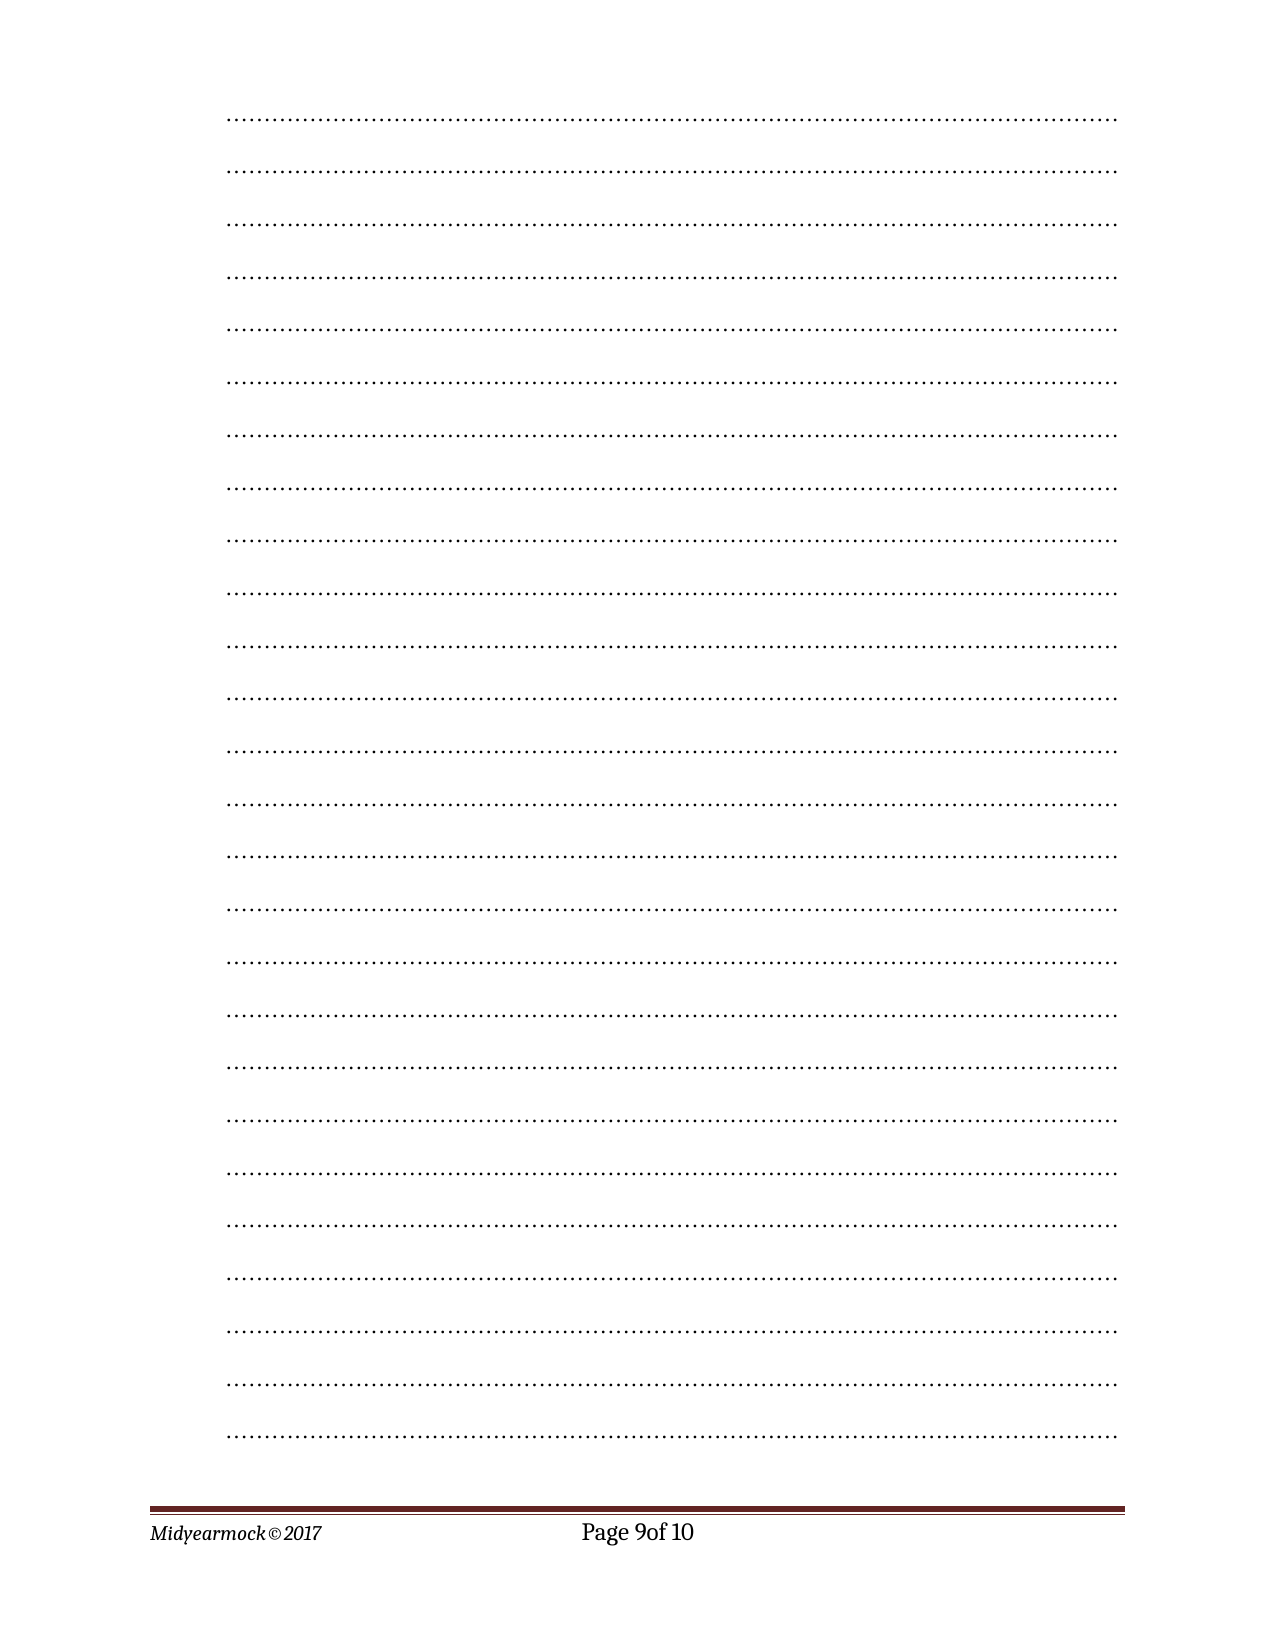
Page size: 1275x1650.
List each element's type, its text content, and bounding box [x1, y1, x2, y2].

text ……………………………………………………………………………………………………… [225, 468, 1125, 495]
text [225, 152, 1125, 442]
text ……………………………………………………………………………………………………… [225, 837, 1125, 864]
text ……………………………………………………………………………………………………………………………………………………………………………………………………………………………………………………………………………………………………………………………………………………………………………………………………………………………… [225, 1259, 1125, 1444]
text ……………………………………………………………………………………………………… [225, 1206, 1125, 1233]
text ……………………………………………………………………………………………………… [225, 99, 1125, 126]
